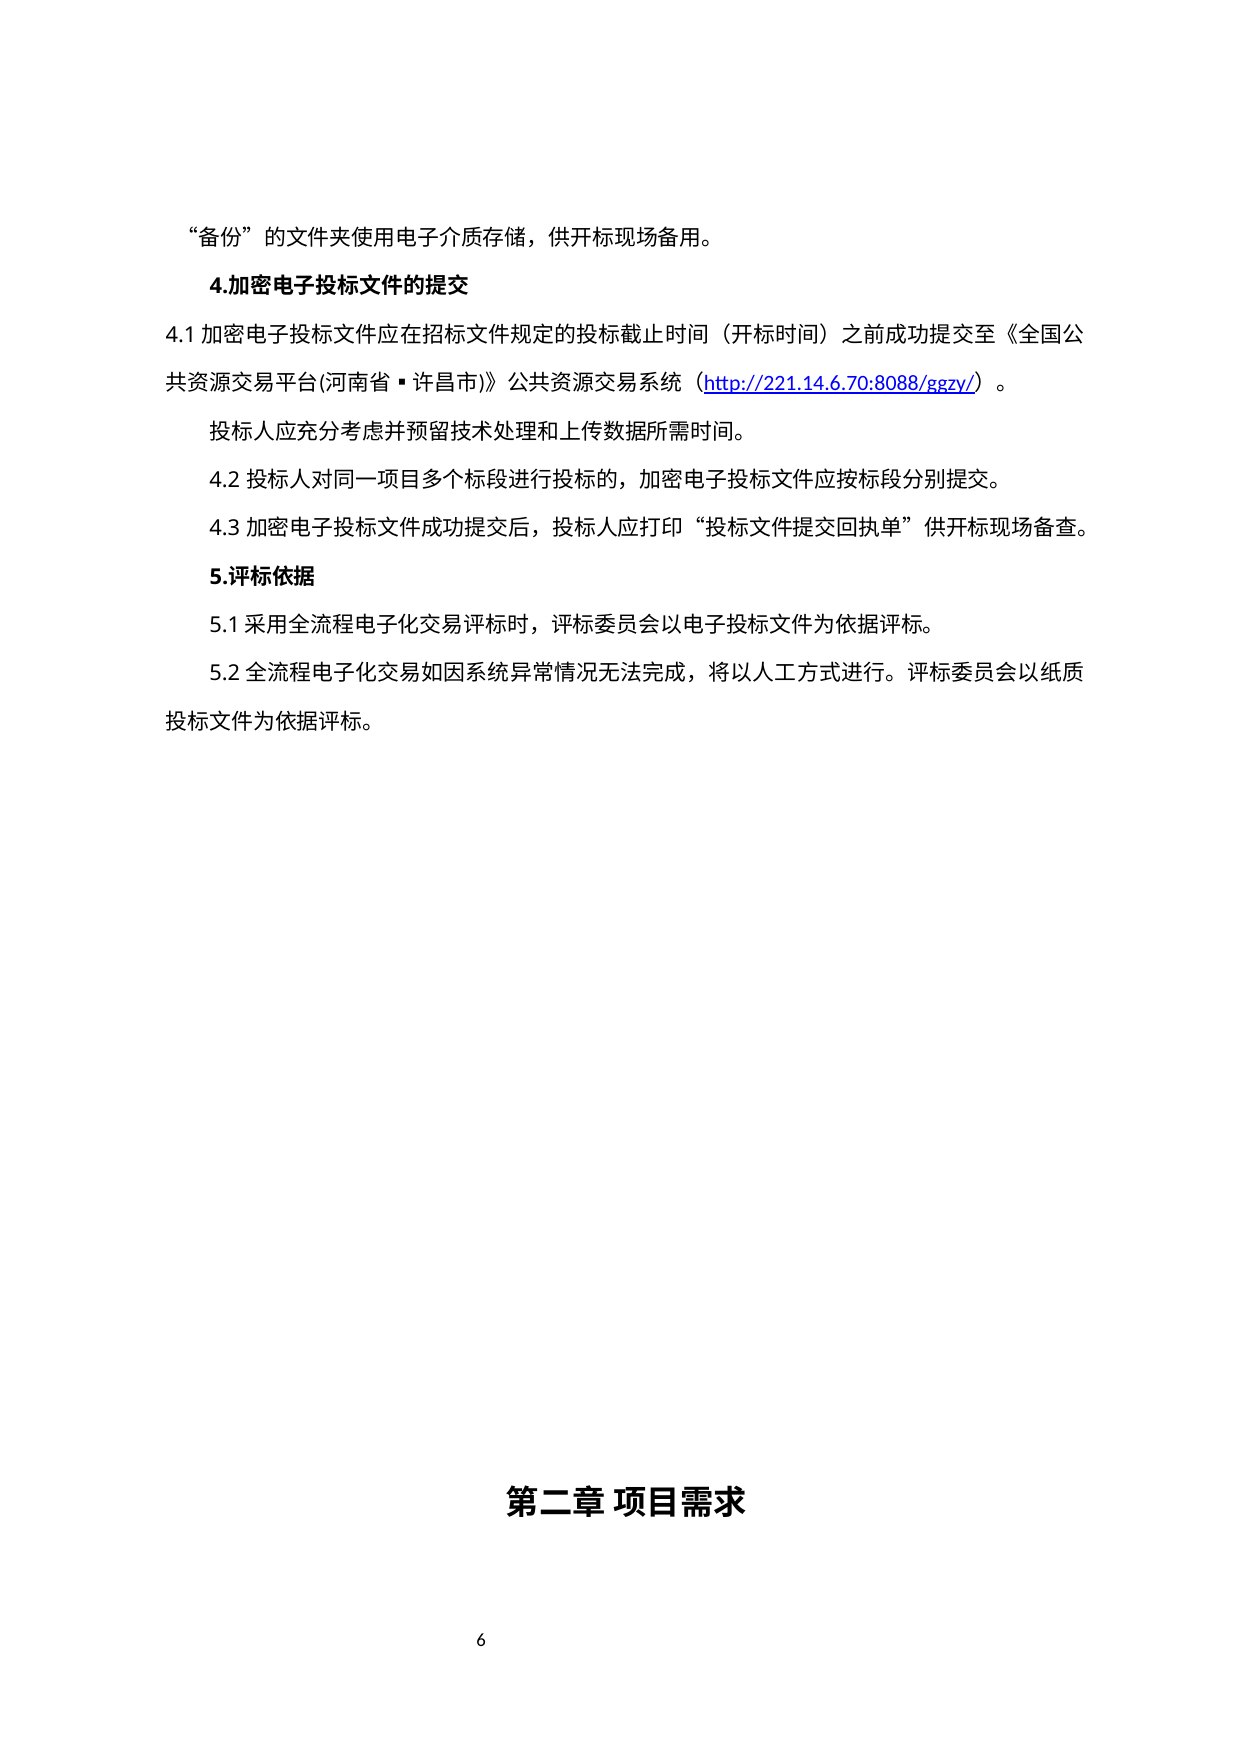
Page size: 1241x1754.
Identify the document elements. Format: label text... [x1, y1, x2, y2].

list 项目需求 [165, 1467, 1087, 1532]
text 4.1加密电子投标文件应在招标文件规定的投标截止时间（开标时间）之前成功提交至《全国公共资源交易平台(河南省▪许昌市)》公共资源交易系统（http://221.14.6.70:8088/ggzy/）。 [165, 316, 1087, 397]
text 5.1采用全流程电子化交易评标时，评标委员会以电子投标文件为依据评标。 [165, 607, 1087, 639]
text 投标人应充分考虑并预留技术处理和上传数据所需时间。 [165, 413, 1087, 446]
text 5.评标依据 [165, 558, 1087, 591]
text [176, 219, 1087, 252]
text 5.2全流程电子化交易如因系统异常情况无法完成，将以人工方式进行。评标委员会以纸质投标文件为依据评标。 [165, 655, 1087, 736]
text 4.加密电子投标文件的提交 [165, 268, 1087, 300]
text 4.2 投标人对同一项目多个标段进行投标的，加密电子投标文件应按标段分别提交。 [165, 462, 1087, 494]
text 4.3 加密电子投标文件成功提交后，投标人应打印“投标文件提交回执单”供开标现场备查。 [165, 510, 1087, 542]
